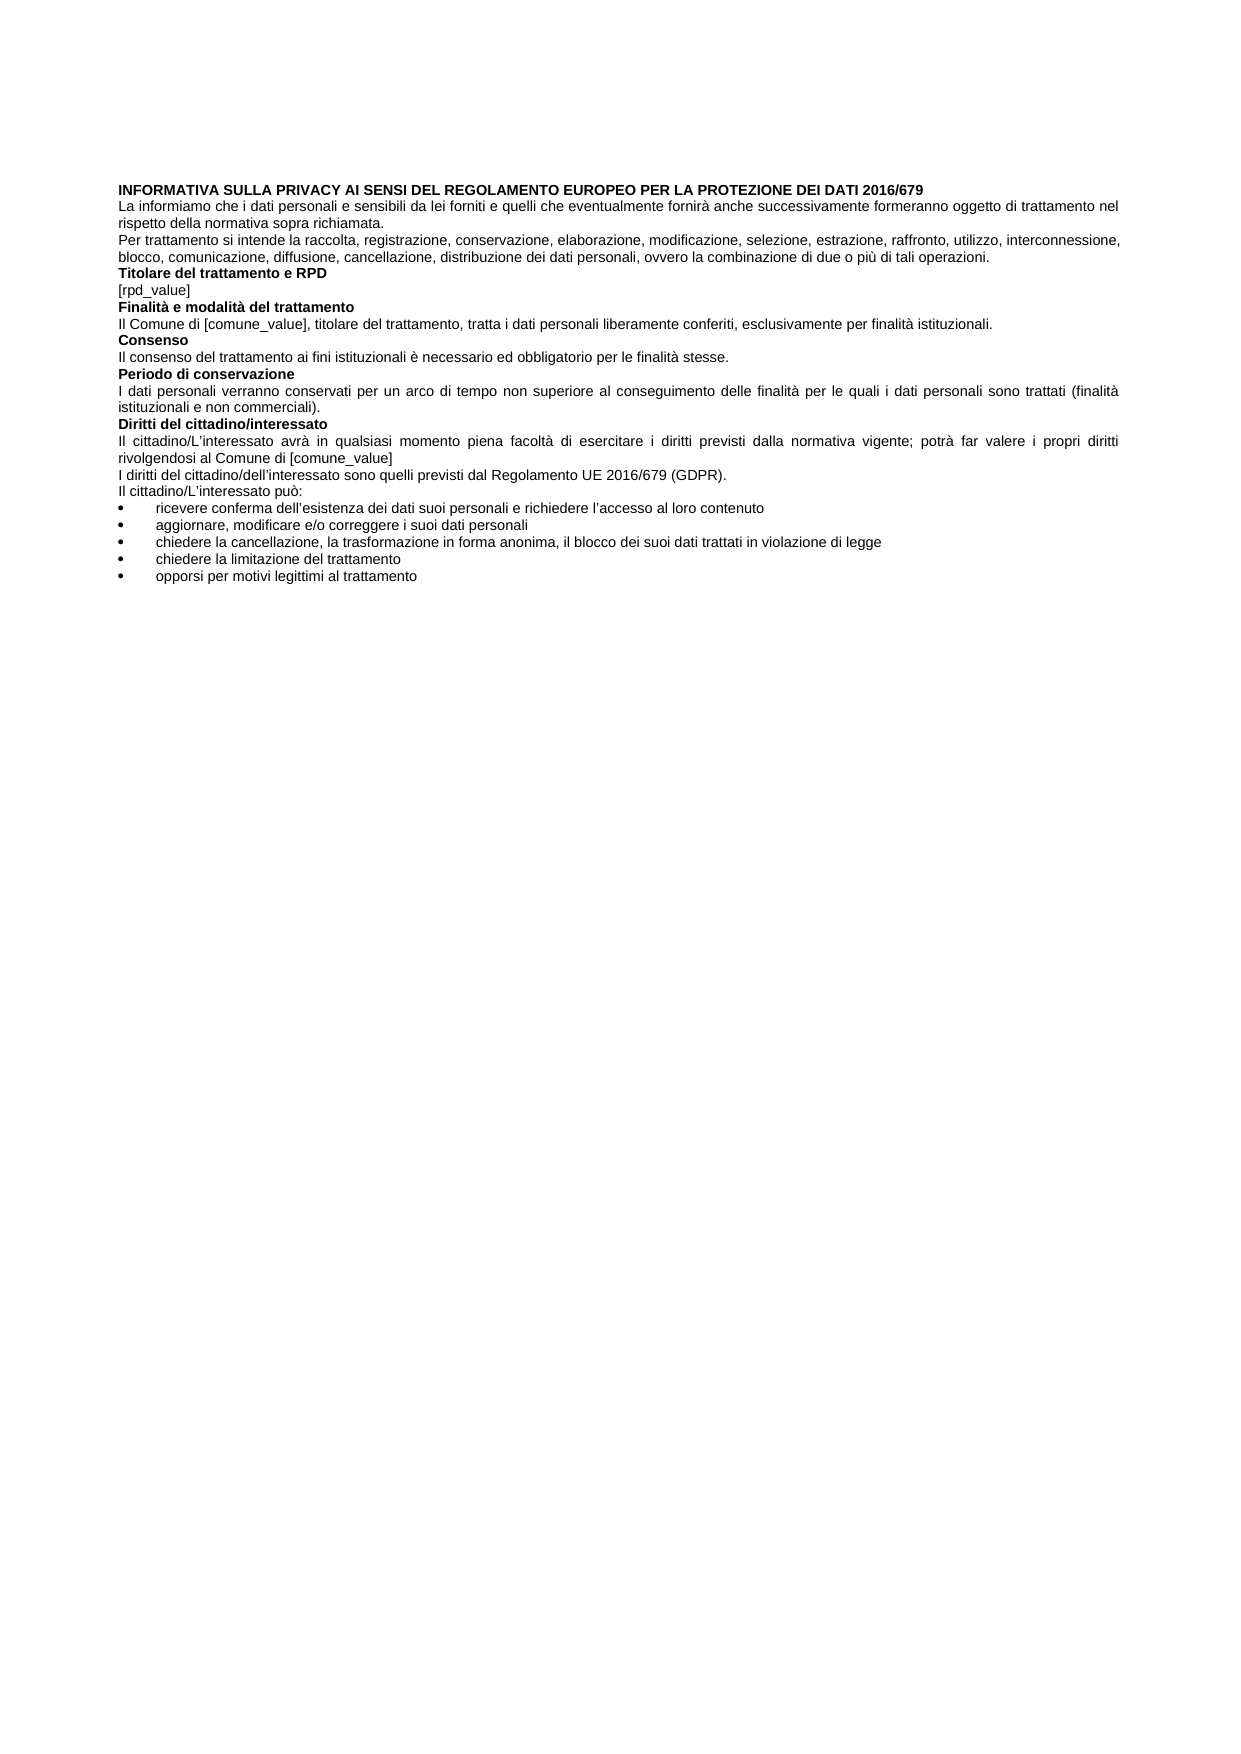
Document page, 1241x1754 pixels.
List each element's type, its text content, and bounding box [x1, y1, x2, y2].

list chiedere la cancellazione, la trasformazione in forma anonima, il blocco dei suoi dati trattati in violazione di legge [118, 533, 1122, 550]
text Il consenso del trattamento ai fini istituzionali è necessario ed obbligatorio per le finalità stesse. [118, 349, 1122, 366]
text Diritti del cittadino/interessato [118, 416, 1122, 433]
text Per trattamento si intende la raccolta, registrazione, conservazione, elaborazione, modificazione, selezione, estrazione, raffronto, utilizzo, interconnessione, blocco, comunicazione, diffusione, cancellazione, distribuzione dei dati personali, ovvero la combinazione di due o più di tali operazioni. [118, 231, 1122, 265]
text I dati personali verranno conservati per un arco di tempo non superiore al conseguimento delle finalità per le quali i dati personali sono trattati (finalità istituzionali e non commerciali). [118, 382, 1122, 416]
text Finalità e modalità del trattamento [118, 298, 1122, 315]
text Il cittadino/L’interessato avrà in qualsiasi momento piena facoltà di esercitare i diritti previsti dalla normativa vigente; potrà far valere i propri diritti rivolgendosi al Comune di [comune_value] [118, 433, 1122, 466]
text Il cittadino/L’interessato può: [118, 483, 1122, 500]
text [rpd_value] [118, 282, 1122, 298]
text Consenso [118, 332, 1122, 349]
text Il Comune di [comune_value], titolare del trattamento, tratta i dati personali liberamente conferiti, esclusivamente per finalità istituzionali. [118, 315, 1122, 332]
list ricevere conferma dell’esistenza dei dati suoi personali e richiedere l’accesso al loro contenuto [118, 500, 1122, 517]
text Periodo di conservazione [118, 366, 1122, 382]
list chiedere la limitazione del trattamento [118, 550, 1122, 567]
list aggiornare, modificare e/o correggere i suoi dati personali [118, 517, 1122, 533]
text I diritti del cittadino/dell’interessato sono quelli previsti dal Regolamento UE 2016/679 (GDPR). [118, 466, 1122, 483]
list opporsi per motivi legittimi al trattamento [118, 567, 1122, 584]
text La informiamo che i dati personali e sensibili da lei forniti e quelli che eventualmente fornirà anche successivamente formeranno oggetto di trattamento nel rispetto della normativa sopra richiamata. [118, 198, 1122, 231]
text INFORMATIVA SULLA PRIVACY AI SENSI DEL REGOLAMENTO EUROPEO PER LA PROTEZIONE DEI DATI 2016/679 [118, 181, 1122, 198]
text Titolare del trattamento e RPD [118, 265, 1122, 282]
